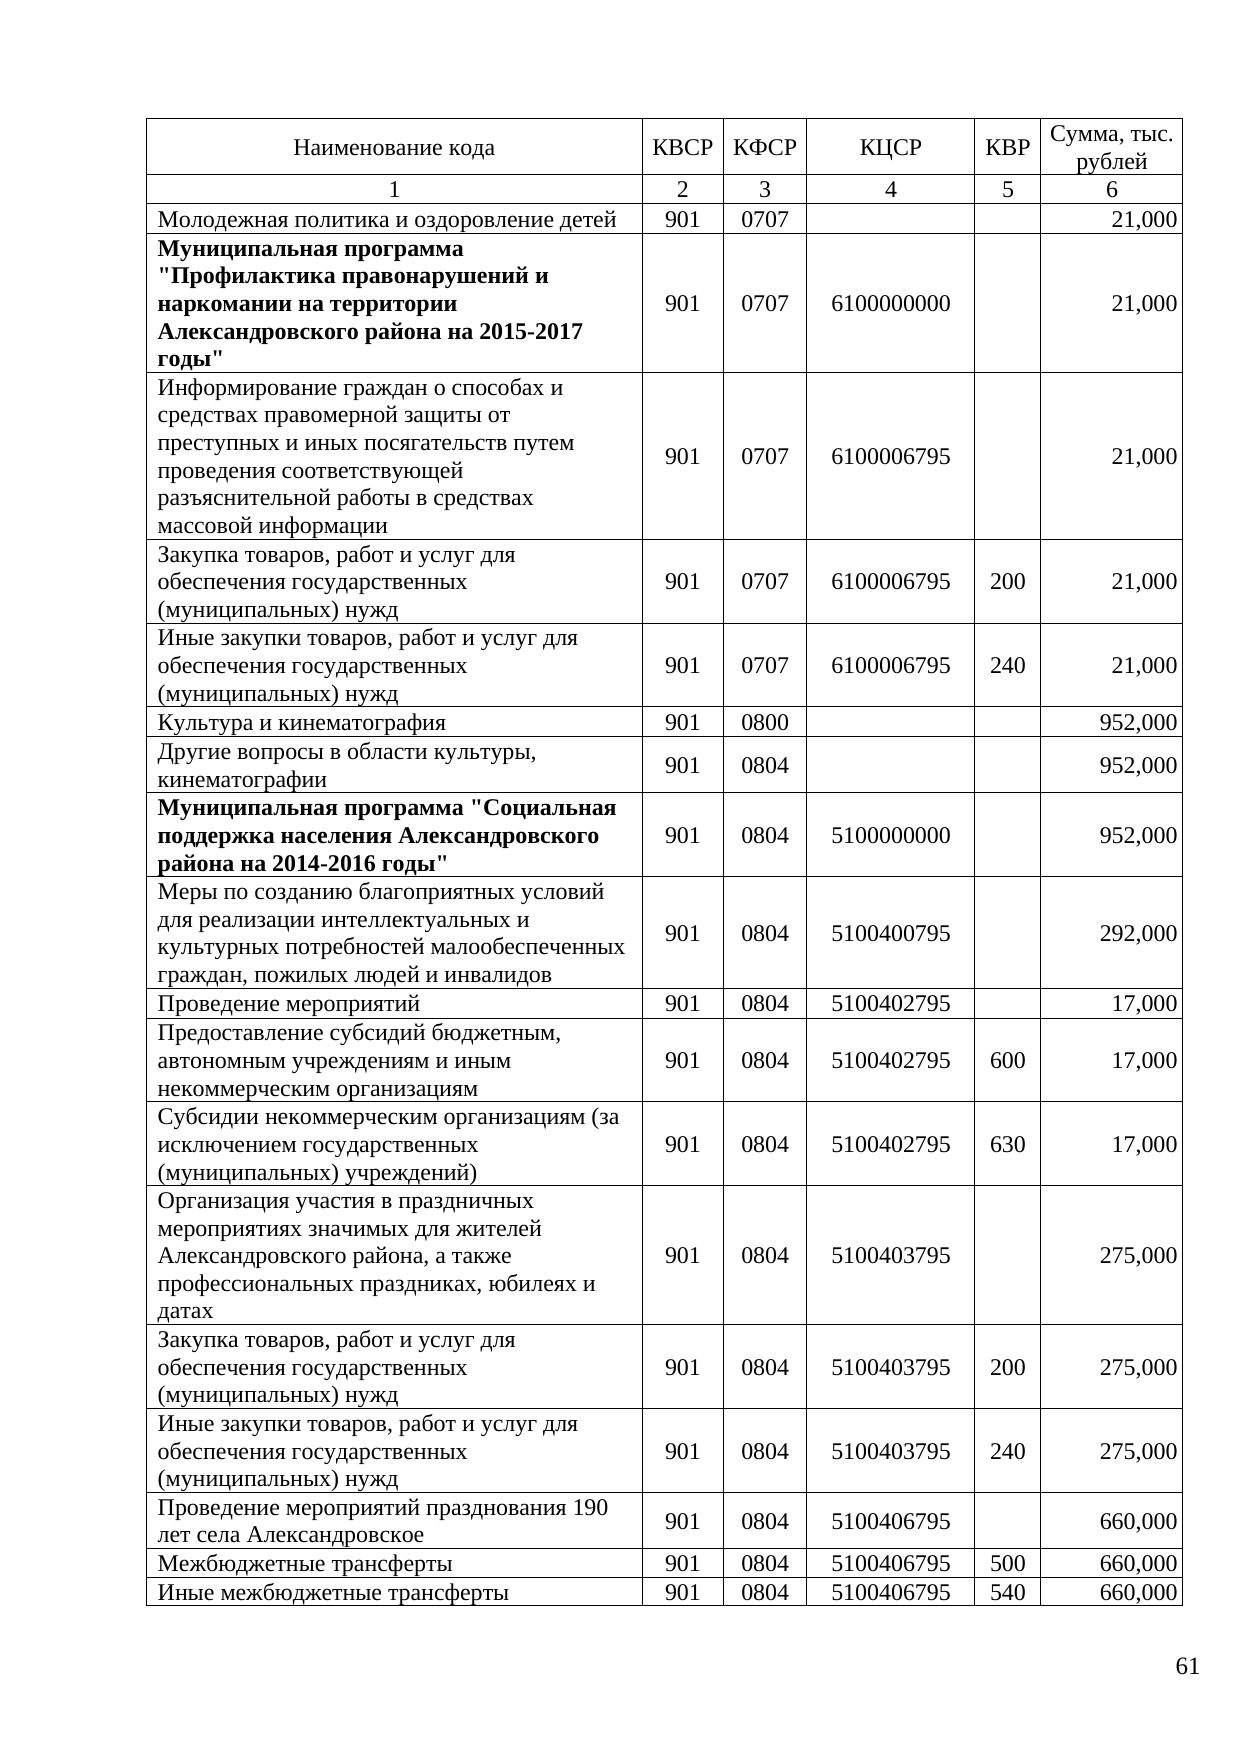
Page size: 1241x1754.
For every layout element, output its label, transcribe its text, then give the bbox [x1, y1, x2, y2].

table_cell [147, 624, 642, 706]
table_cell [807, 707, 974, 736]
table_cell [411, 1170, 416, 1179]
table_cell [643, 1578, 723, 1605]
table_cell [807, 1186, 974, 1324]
table_cell 5 [975, 175, 1040, 203]
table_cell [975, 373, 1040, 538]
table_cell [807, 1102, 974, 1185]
table_header КВР [975, 119, 1040, 174]
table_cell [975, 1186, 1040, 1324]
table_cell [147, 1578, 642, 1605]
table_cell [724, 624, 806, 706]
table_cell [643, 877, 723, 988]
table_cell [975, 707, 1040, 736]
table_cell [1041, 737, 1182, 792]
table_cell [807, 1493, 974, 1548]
table_header Сумма, тыс. рублей [1041, 119, 1182, 174]
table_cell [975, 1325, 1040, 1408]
table_cell 2 [643, 175, 723, 203]
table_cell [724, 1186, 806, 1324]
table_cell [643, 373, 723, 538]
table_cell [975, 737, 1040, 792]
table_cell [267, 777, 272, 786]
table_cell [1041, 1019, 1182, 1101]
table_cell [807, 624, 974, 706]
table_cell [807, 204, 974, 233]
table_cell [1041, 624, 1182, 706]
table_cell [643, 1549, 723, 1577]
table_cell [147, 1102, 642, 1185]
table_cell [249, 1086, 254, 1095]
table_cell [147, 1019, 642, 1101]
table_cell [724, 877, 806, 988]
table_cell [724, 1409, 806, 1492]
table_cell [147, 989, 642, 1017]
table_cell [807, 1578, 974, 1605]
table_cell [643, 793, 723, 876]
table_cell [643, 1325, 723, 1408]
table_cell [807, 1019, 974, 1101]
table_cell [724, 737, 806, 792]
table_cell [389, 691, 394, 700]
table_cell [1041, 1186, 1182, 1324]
table_cell 3 [724, 175, 806, 203]
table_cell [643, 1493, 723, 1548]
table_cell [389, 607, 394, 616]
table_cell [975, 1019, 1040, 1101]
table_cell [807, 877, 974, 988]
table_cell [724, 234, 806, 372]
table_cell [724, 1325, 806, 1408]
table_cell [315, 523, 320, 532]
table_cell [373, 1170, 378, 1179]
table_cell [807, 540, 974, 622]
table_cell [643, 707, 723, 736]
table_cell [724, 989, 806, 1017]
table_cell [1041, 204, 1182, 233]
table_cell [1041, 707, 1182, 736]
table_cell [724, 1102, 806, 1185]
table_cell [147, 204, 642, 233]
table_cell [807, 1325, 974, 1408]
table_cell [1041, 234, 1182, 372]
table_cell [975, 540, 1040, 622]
table_header Наименование кода [147, 119, 642, 174]
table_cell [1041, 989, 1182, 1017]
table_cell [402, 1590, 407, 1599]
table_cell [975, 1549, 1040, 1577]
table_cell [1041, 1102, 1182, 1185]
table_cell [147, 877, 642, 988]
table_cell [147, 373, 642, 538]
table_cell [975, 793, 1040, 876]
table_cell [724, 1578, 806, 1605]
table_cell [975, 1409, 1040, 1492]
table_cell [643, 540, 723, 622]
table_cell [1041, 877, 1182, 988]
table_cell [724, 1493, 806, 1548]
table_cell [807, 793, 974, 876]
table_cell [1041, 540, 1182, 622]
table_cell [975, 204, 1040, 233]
table_header КВСР [643, 119, 723, 174]
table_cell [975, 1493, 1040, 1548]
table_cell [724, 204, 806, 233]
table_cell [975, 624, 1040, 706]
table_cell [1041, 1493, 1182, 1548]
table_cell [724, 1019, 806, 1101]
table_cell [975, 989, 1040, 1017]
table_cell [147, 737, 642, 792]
table_header КФСР [724, 119, 806, 174]
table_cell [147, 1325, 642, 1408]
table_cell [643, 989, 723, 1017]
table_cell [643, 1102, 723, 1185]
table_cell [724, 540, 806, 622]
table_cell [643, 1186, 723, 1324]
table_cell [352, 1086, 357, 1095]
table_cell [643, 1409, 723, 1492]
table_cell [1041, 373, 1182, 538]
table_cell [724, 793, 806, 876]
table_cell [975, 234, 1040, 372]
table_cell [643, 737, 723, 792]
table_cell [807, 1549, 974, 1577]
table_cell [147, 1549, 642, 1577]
table_cell 1 [147, 175, 642, 203]
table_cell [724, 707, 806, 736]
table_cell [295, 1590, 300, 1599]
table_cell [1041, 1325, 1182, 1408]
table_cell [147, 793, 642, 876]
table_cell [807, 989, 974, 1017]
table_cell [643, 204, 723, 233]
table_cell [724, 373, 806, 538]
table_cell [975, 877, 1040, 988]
table_cell 4 [807, 175, 974, 203]
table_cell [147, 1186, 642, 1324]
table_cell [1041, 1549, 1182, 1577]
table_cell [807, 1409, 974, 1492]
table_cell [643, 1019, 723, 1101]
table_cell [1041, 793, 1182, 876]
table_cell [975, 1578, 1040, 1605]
table_header КЦСР [807, 119, 974, 174]
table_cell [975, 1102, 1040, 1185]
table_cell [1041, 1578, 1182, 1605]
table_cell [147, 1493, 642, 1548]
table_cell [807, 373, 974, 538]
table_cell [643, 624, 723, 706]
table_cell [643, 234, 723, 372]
table_cell 6 [1041, 175, 1182, 203]
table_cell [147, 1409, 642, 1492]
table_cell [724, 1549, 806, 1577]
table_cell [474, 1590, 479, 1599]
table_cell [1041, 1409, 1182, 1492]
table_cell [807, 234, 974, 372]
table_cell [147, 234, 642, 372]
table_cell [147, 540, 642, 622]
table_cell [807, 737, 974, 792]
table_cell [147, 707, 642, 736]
